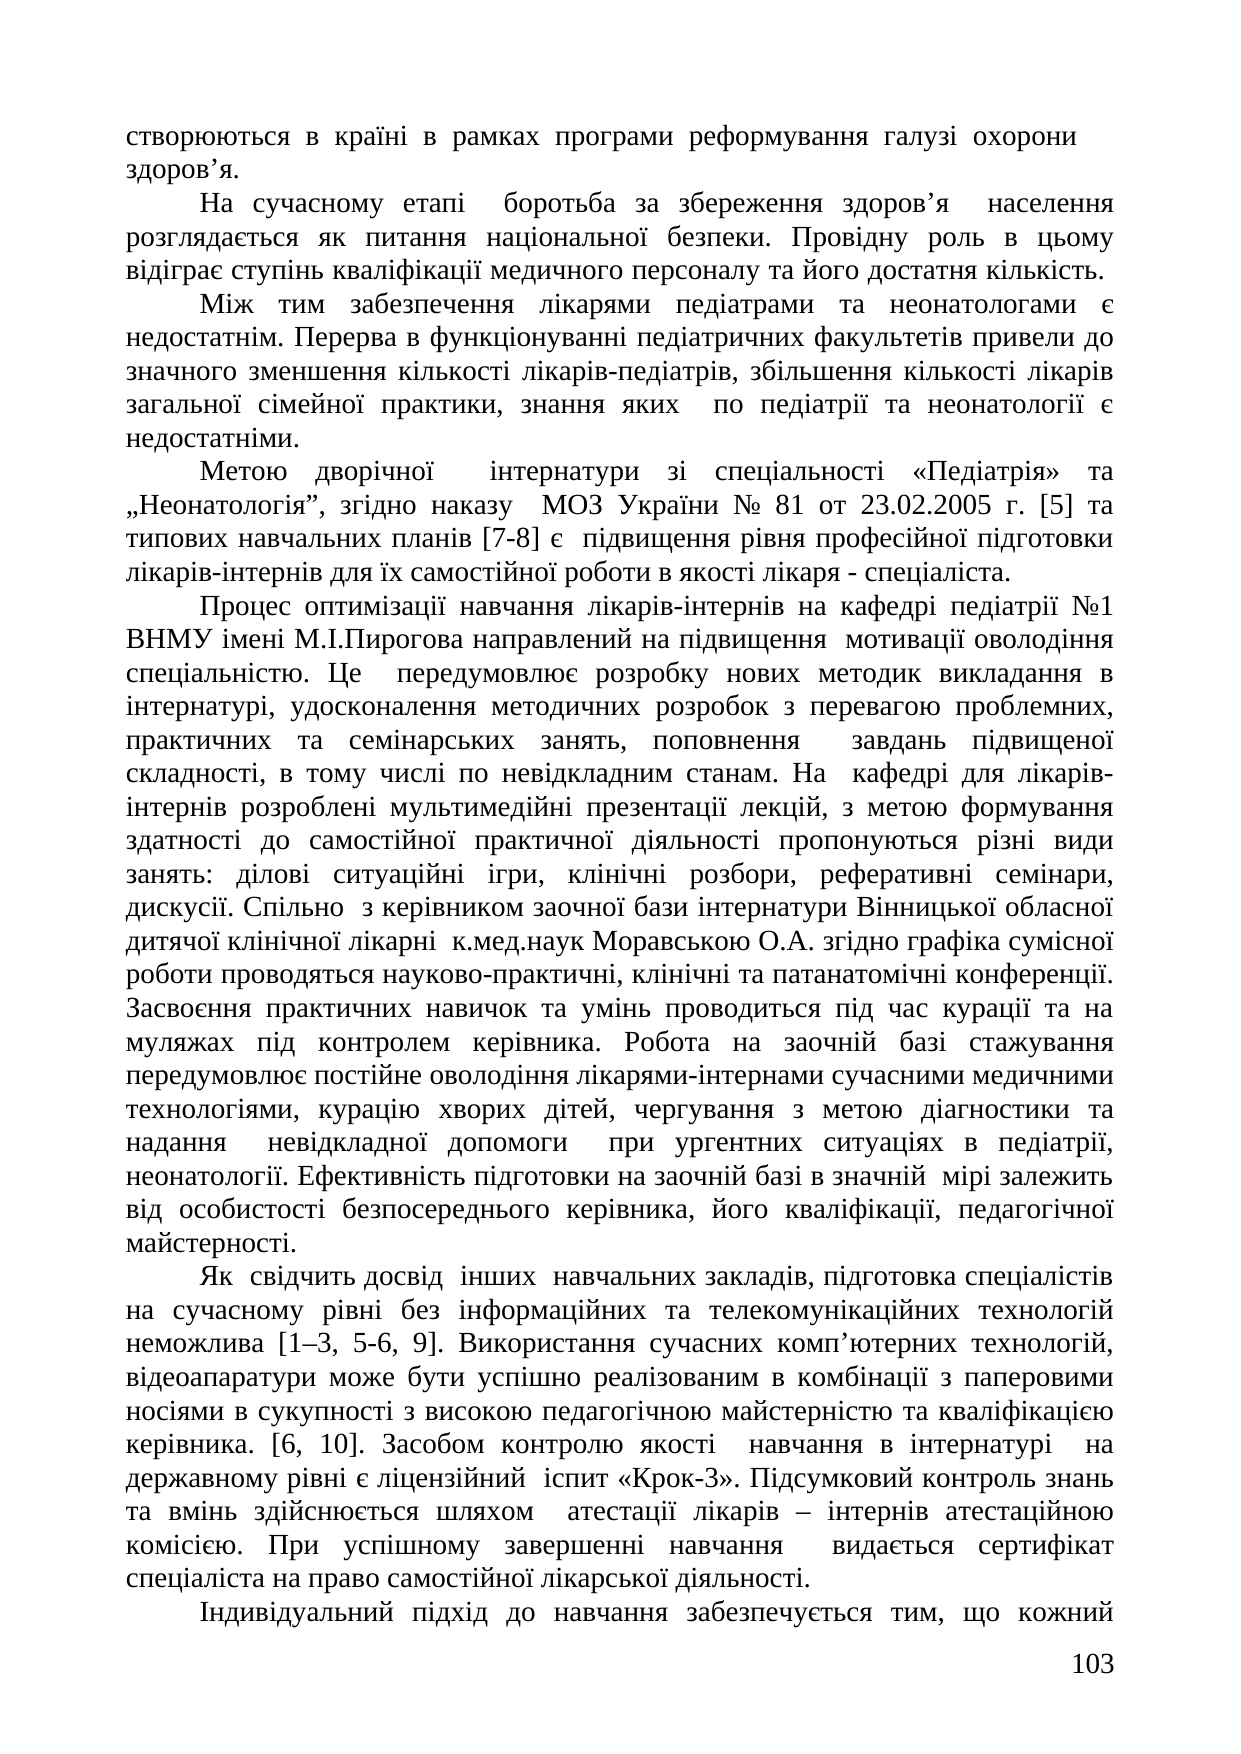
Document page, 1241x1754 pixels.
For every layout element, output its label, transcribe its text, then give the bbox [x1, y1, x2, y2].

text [126, 118, 1078, 185]
text Як свідчить досвід інших навчальних закладів, підготовка спеціалістів на сучасному рівні без інформаційних та телекомунікаційних технологій неможлива [1–3, 5-6, 9]. Використання сучасних комп’ютерних технологій, відеоапаратури може бути успішно реалізованим в комбінації з паперовими носіями в сукупності з високою педагогічною майстерністю та кваліфікацією керівника. [6, 10]. Засобом контролю якості навчання в інтернатурі на державному рівні є ліцензійний іспит «Крок-3». Підсумковий контроль знань та вмінь здійснюється шляхом атестації лікарів – інтернів атестаційною комісією. При успішному завершенні навчання видається сертифікат спеціаліста на право самостійної лікарської діяльності. [126, 1258, 1115, 1594]
text Метою дворічної інтернатури зі спеціальності «Педіатрія» та „Неонатологія”, згідно наказу МОЗ України № 81 от 23.02.2005 г. [5] та типових навчальних планів [7-8] є підвищення рівня професійної підготовки лікарів-інтернів для їх самостійної роботи в якості лікаря - спеціаліста. [126, 453, 1115, 588]
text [126, 1594, 1115, 1627]
text На сучасному етапі боротьба за збереження здоров’я населення розглядається як питання національної безпеки. Провідну роль в цьому відіграє ступінь кваліфікації медичного персоналу та його достатня кількість. Між тим забезпечення лікарями педіатрами та неонатологами є недостатнім. Перерва в функціонуванні педіатричних факультетів привели до значного зменшення кількості лікарів-педіатрів, збільшення кількості лікарів загальної сімейної практики, знання яких по педіатрії та неонатології є недостатніми. [126, 185, 1115, 453]
text Процес оптимізації навчання лікарів-інтернів на кафедрі педіатрії №1 ВНМУ імені М.І.Пирогова направлений на підвищення мотивації оволодіння спеціальністю. Це передумовлює розробку нових методик викладання в інтернатурі, удосконалення методичних розробок з перевагою проблемних, практичних та семінарських занять, поповнення завдань підвищеної складності, в тому числі по невідкладним станам. На кафедрі для лікарів-інтернів розроблені мультимедійні презентації лекцій, з метою формування здатності до самостійної практичної діяльності пропонуються різні види занять: ділові ситуаційні ігри, клінічні розбори, реферативні семінари, дискусії. Спільно з керівником заочної бази інтернатури Вінницької обласної дитячої клінічної лікарні к.мед.наук Моравською О.А. згідно графіка сумісної роботи проводяться науково-практичні, клінічні та патанатомічні конференції. Засвоєння практичних навичок та умінь проводиться під час курації та на муляжах під контролем керівника. Робота на заочній базі стажування передумовлює постійне оволодіння лікарями-інтернами сучасними медичними технологіями, курацію хворих дітей, чергування з метою діагностики та надання невідкладної допомоги при ургентних ситуаціях в педіатрії, неонатології. Ефективність підготовки на заочній базі в значній мірі залежить від особистості безпосереднього керівника, його кваліфікації, педагогічної майстерності. [126, 588, 1115, 1258]
